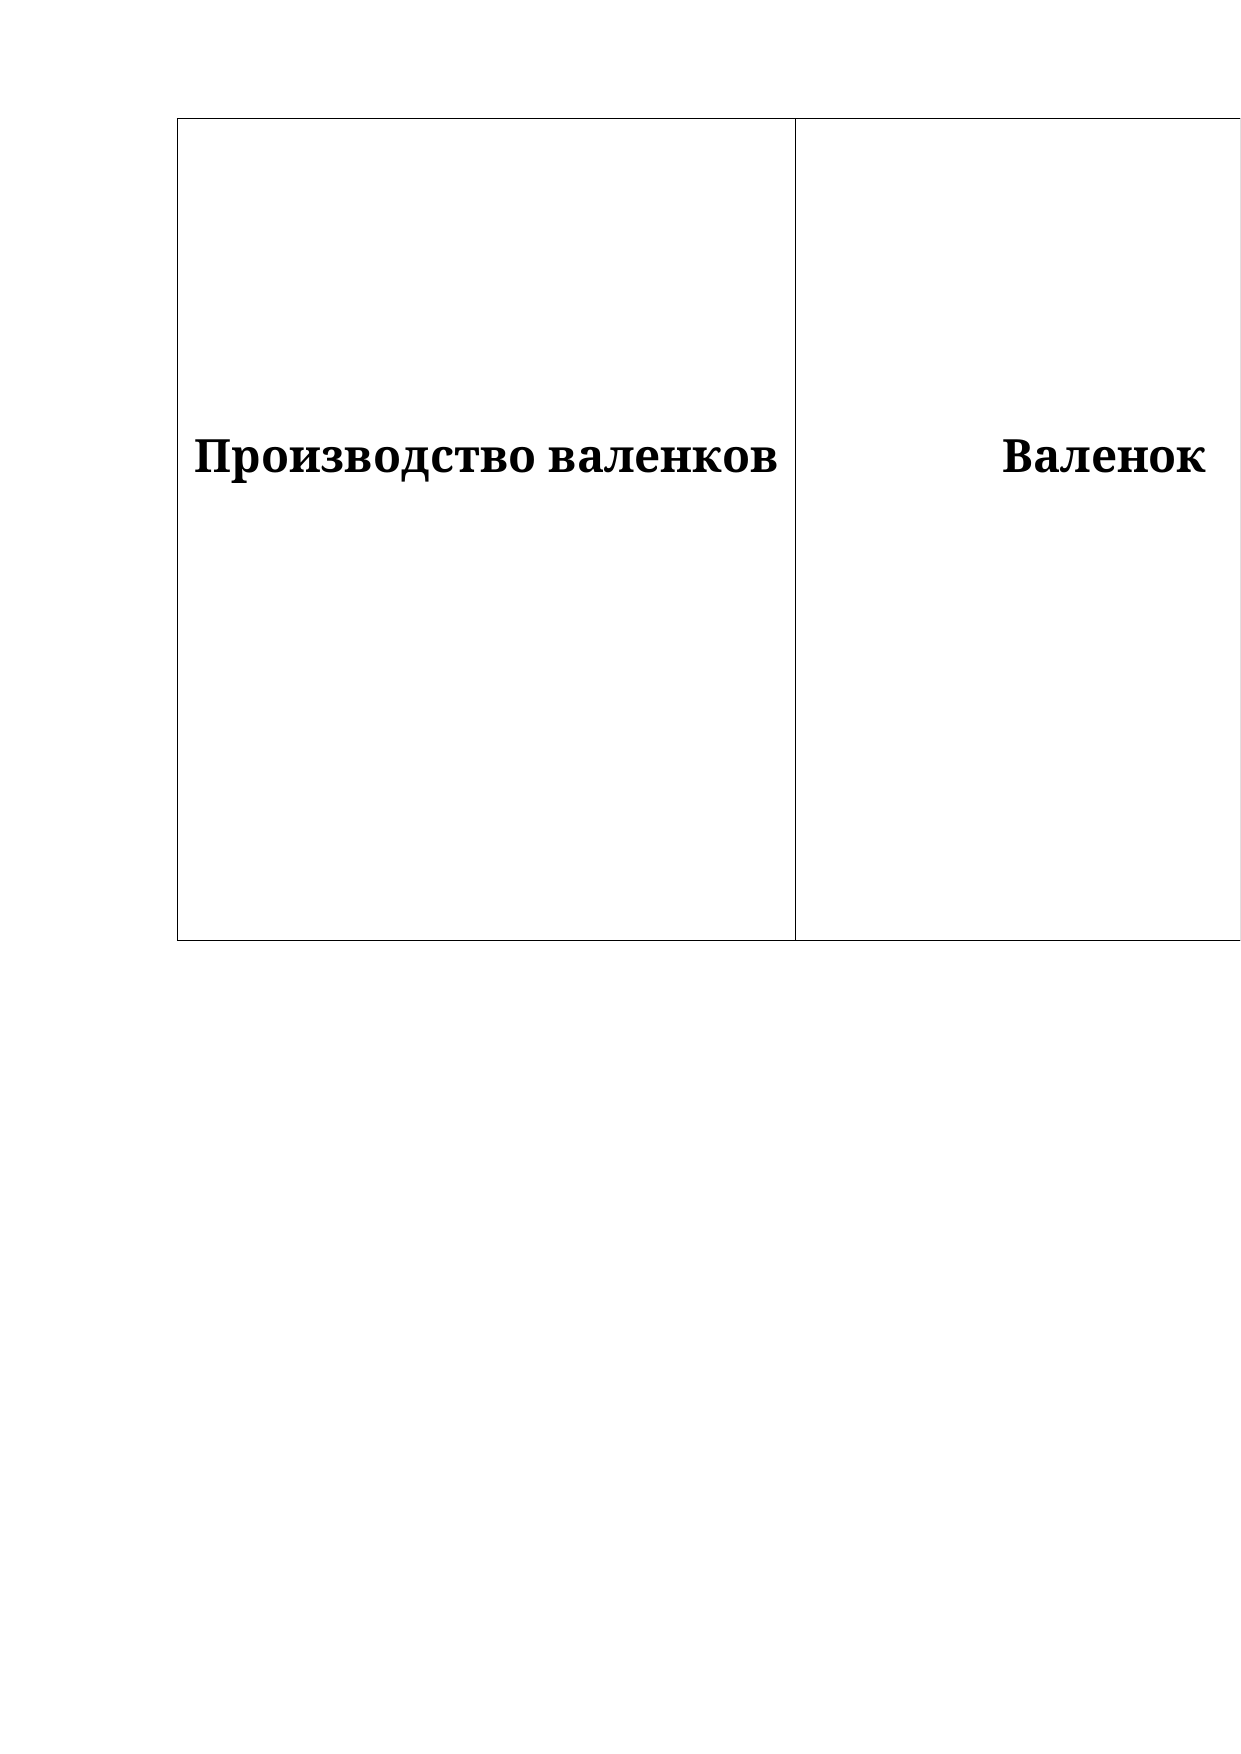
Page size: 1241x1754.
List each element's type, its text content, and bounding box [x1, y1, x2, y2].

table_cell Валенок [796, 119, 1240, 939]
table_cell Производство валенков [178, 119, 795, 939]
